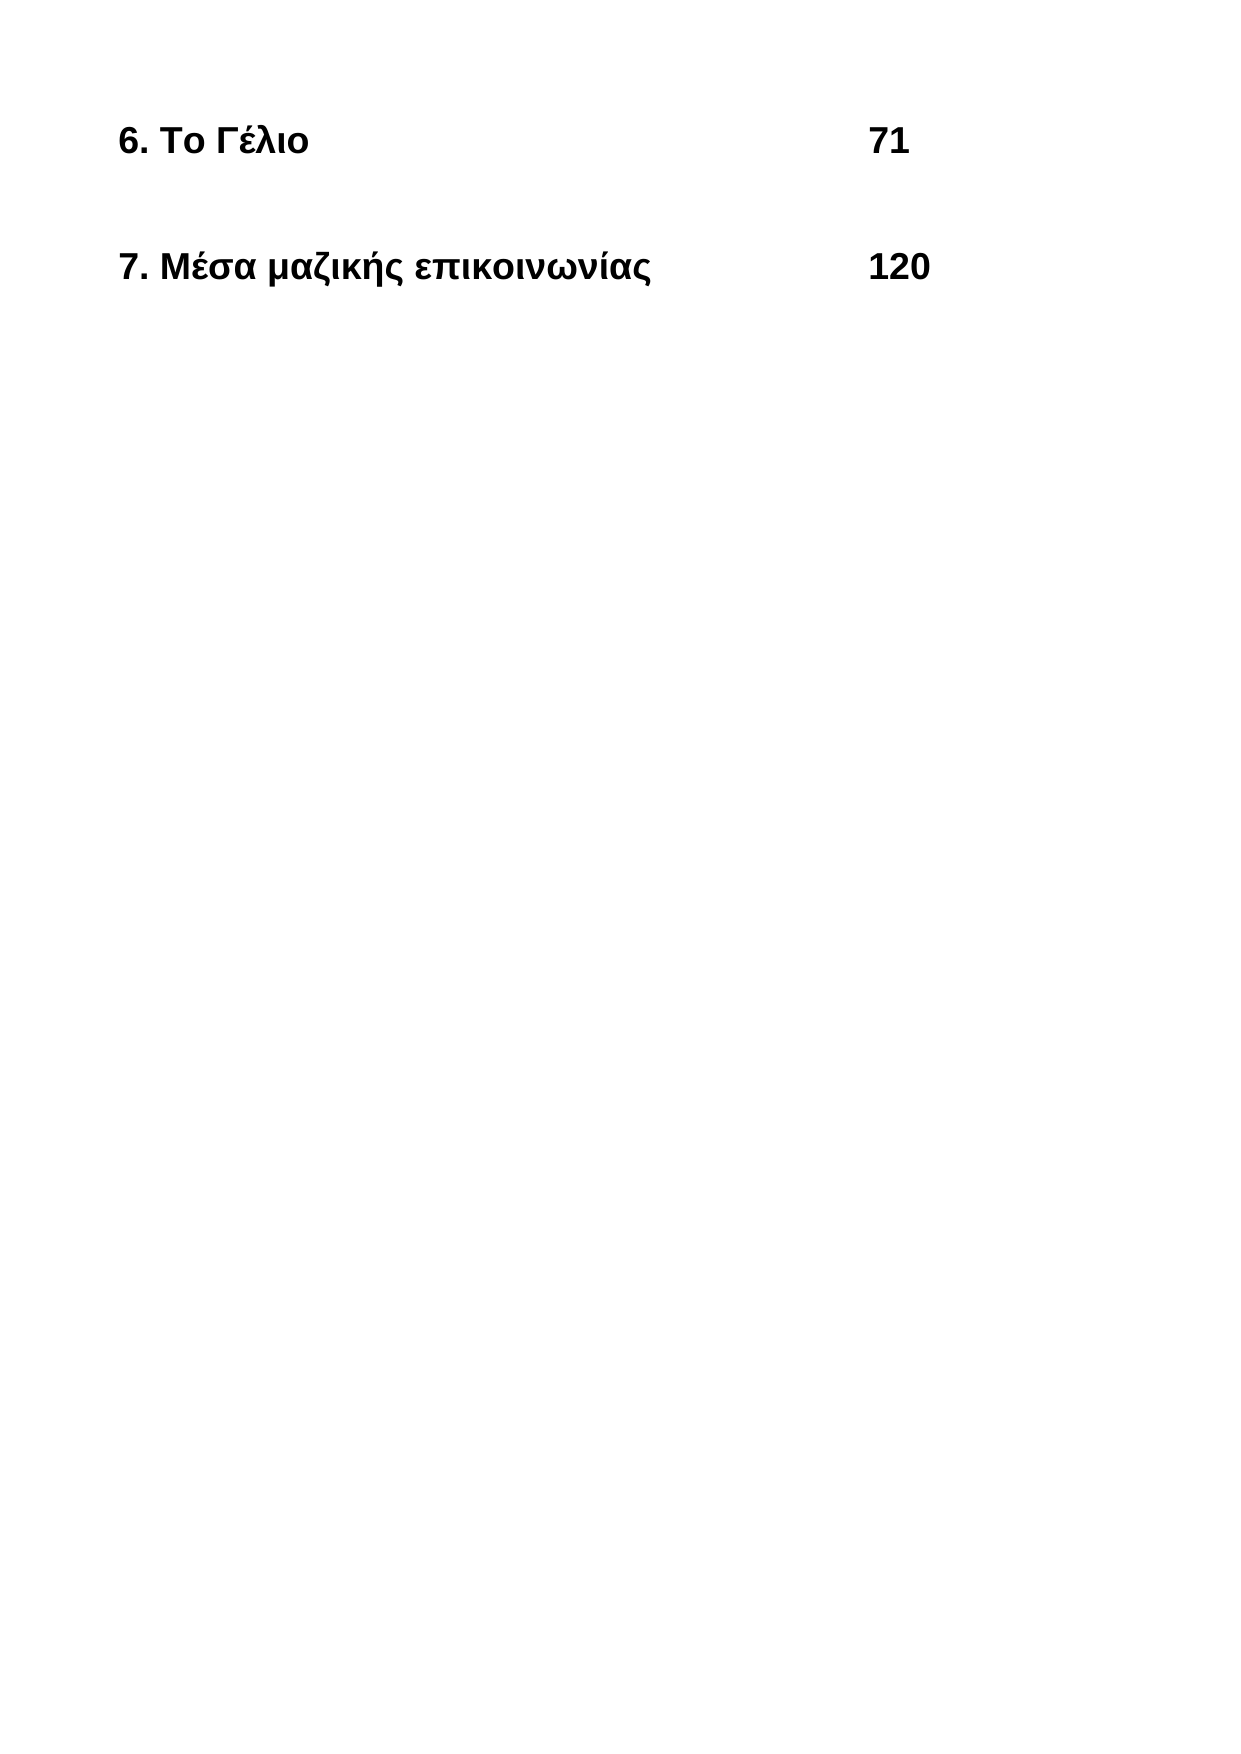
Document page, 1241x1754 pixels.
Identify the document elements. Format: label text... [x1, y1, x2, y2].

text 7. Μέσα μαζικής επικοινωνίας 120 [118, 244, 1122, 288]
text 6. Το Γέλιο 71 [118, 118, 1122, 161]
